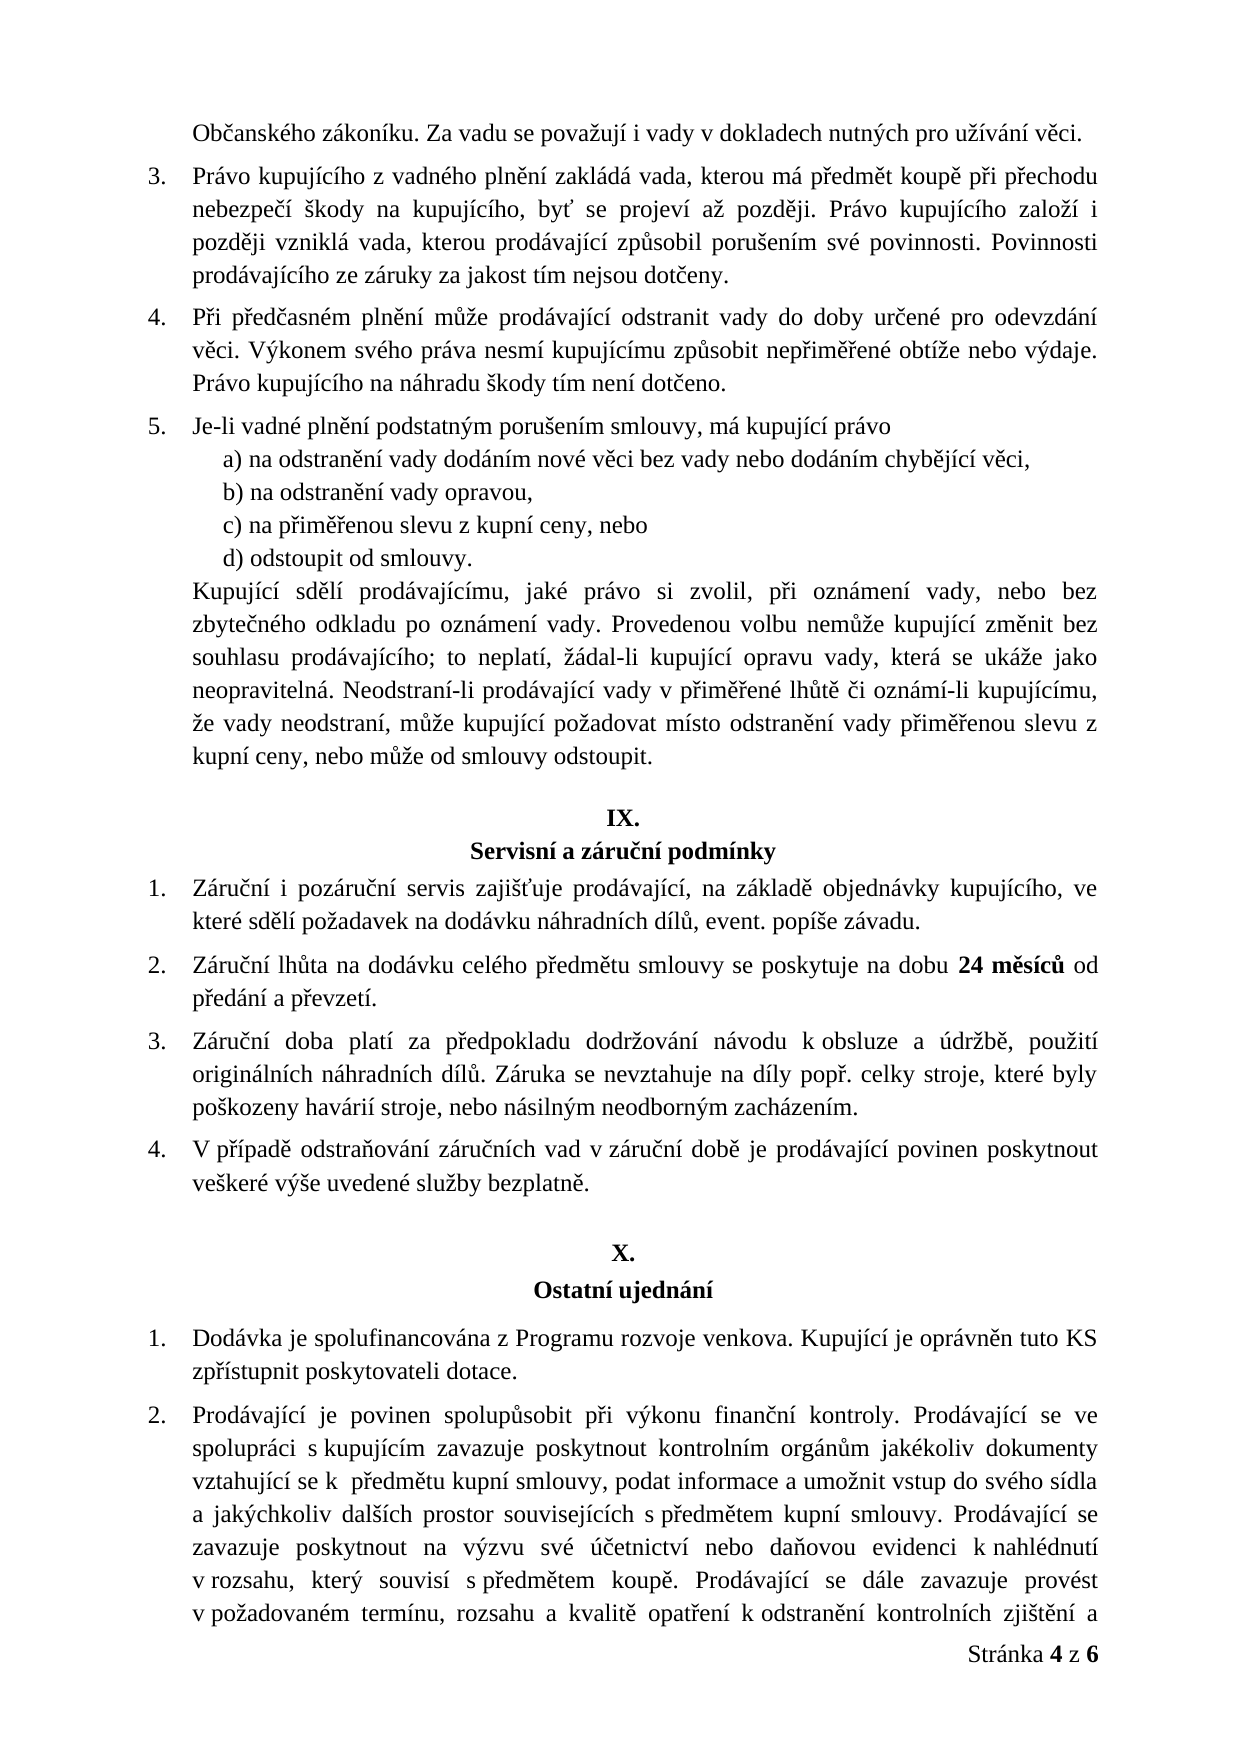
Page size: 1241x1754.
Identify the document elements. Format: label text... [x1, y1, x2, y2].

list Dodávka je spolufinancována z Programu rozvoje venkova. Kupující je oprávněn tuto KS zpřístupnit poskytovateli dotace. [148, 1323, 1098, 1385]
text IX. [148, 803, 1098, 832]
text X. [148, 1238, 1098, 1267]
text Kupující sdělí prodávajícímu, jaké právo si zvolil, při oznámení vady, nebo bez zbytečného odkladu po oznámení vady. Provedenou volbu nemůže kupující změnit bez souhlasu prodávajícího; to neplatí, žádal-li kupující opravu vady, která se ukáže jako neopravitelná. Neodstraní-li prodávající vady v přiměřené lhůtě či oznámí-li kupujícímu, že vady neodstraní, může kupující požadovat místo odstranění vady přiměřenou slevu z kupní ceny, nebo může od smlouvy odstoupit. [192, 576, 1098, 770]
text Ostatní ujednání [148, 1275, 1098, 1304]
text a) na odstranění vady dodáním nové věci bez vady nebo dodáním chybějící věci, [223, 444, 1098, 473]
text b) na odstranění vady opravou, [223, 477, 1098, 506]
list Záruční lhůta na dodávku celého předmětu smlouvy se poskytuje na dobu 24 měsíců od předání a převzetí. [148, 950, 1098, 1012]
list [148, 118, 1098, 147]
text c) na přiměřenou slevu z kupní ceny, nebo [223, 510, 1098, 539]
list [148, 1400, 1098, 1627]
list Záruční doba platí za předpokladu dodržování návodu k obsluze a údržbě, použití originálních náhradních dílů. Záruka se nevztahuje na díly popř. celky stroje, které byly poškozeny havárií stroje, nebo násilným neodborným zacházením. [148, 1026, 1098, 1121]
list V případě odstraňování záručních vad v záruční době je prodávající povinen poskytnout veškeré výše uvedené služby bezplatně. [148, 1134, 1098, 1196]
list Při předčasném plnění může prodávající odstranit vady do doby určené pro odevzdání věci. Výkonem svého práva nesmí kupujícímu způsobit nepřiměřené obtíže nebo výdaje. Právo kupujícího na náhradu škody tím není dotčeno. [148, 302, 1098, 397]
list Právo kupujícího z vadného plnění zakládá vada, kterou má předmět koupě při přechodu nebezpečí škody na kupujícího, byť se projeví až později. Právo kupujícího založí i později vzniklá vada, kterou prodávající způsobil porušením své povinnosti. Povinnosti prodávajícího ze záruky za jakost tím nejsou dotčeny. [148, 161, 1098, 288]
list Je-li vadné plnění podstatným porušením smlouvy, má kupující právo [148, 411, 1098, 440]
text Servisní a záruční podmínky [148, 836, 1098, 865]
list Záruční i pozáruční servis zajišťuje prodávající, na základě objednávky kupujícího, ve které sdělí požadavek na dodávku náhradních dílů, event. popíše závadu. [148, 873, 1098, 935]
text d) odstoupit od smlouvy. [223, 543, 1098, 572]
